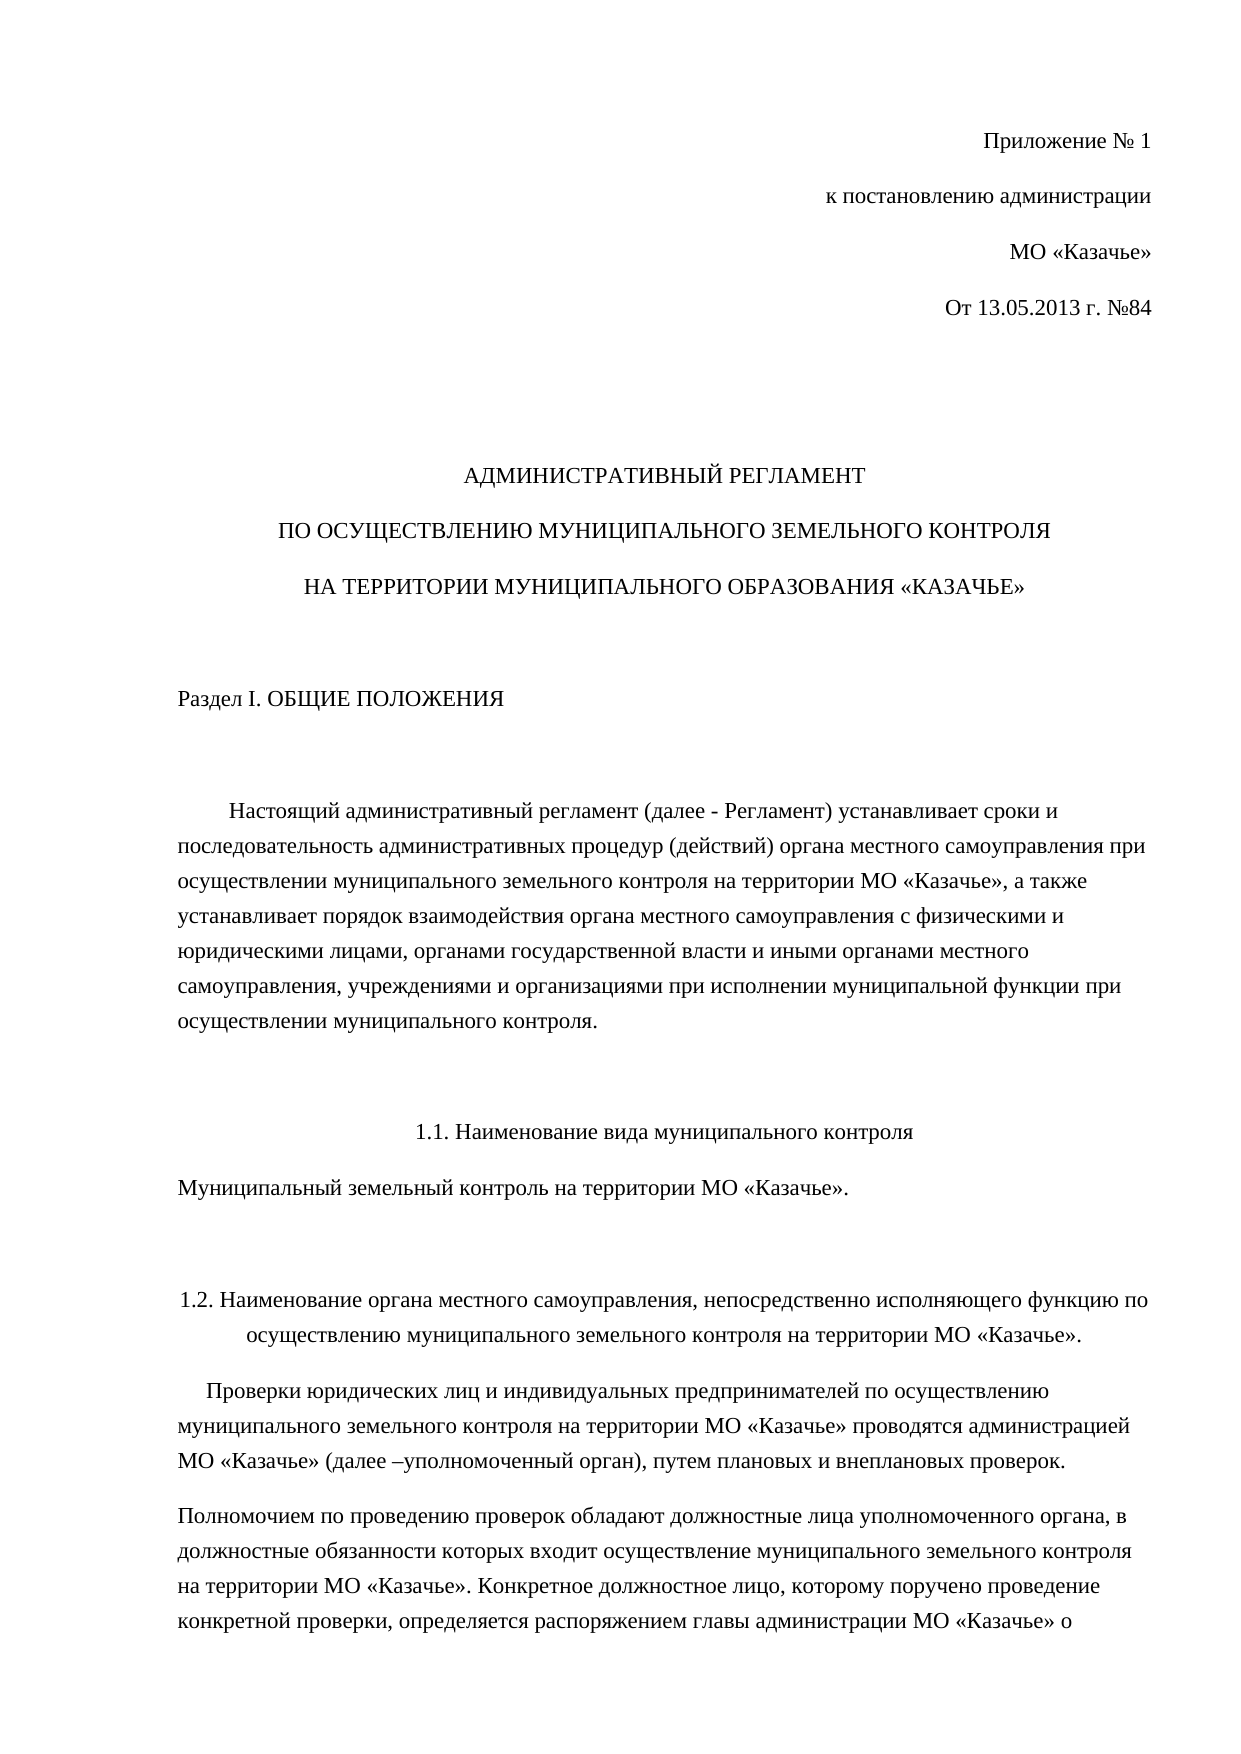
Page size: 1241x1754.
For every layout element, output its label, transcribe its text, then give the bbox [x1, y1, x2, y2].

text Приложение № 1 [177, 118, 1152, 153]
text 1.2. Наименование органа местного самоуправления, непосредственно исполняющего функцию по осуществлению муниципального земельного контроля на территории МО «Казачье». [177, 1277, 1152, 1347]
text ПО ОСУЩЕСТВЛЕНИЮ МУНИЦИПАЛЬНОГО ЗЕМЕЛЬНОГО КОНТРОЛЯ [177, 509, 1152, 544]
text МО «Казачье» [177, 230, 1152, 265]
text От 13.05.2013 г. №84 [177, 286, 1152, 321]
text НА ТЕРРИТОРИИ МУНИЦИПАЛЬНОГО ОБРАЗОВАНИЯ «КАЗАЧЬЕ» [177, 565, 1152, 600]
text Муниципальный земельный контроль на территории МО «Казачье». [177, 1166, 1152, 1201]
text 1.1. Наименование вида муниципального контроля [177, 1110, 1152, 1145]
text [177, 1494, 1152, 1634]
text АДМИНИСТРАТИВНЫЙ РЕГЛАМЕНТ [177, 453, 1152, 488]
text Раздел I. ОБЩИЕ ПОЛОЖЕНИЯ [177, 676, 1152, 711]
text Проверки юридических лиц и индивидуальных предпринимателей по осуществлению муниципального земельного контроля на территории МО «Казачье» проводятся администрацией МО «Казачье» (далее –уполномоченный орган), путем плановых и внеплановых проверок. [177, 1368, 1152, 1473]
text Настоящий административный регламент (далее - Регламент) устанавливает сроки и последовательность административных процедур (действий) органа местного самоуправления при осуществлении муниципального земельного контроля на территории МО «Казачье», а также устанавливает порядок взаимодействия органа местного самоуправления с физическими и юридическими лицами, органами государственной власти и иными органами местного самоуправления, учреждениями и организациями при исполнении муниципальной функции при осуществлении муниципального контроля. [177, 788, 1152, 1033]
text к постановлению администрации [177, 174, 1152, 209]
